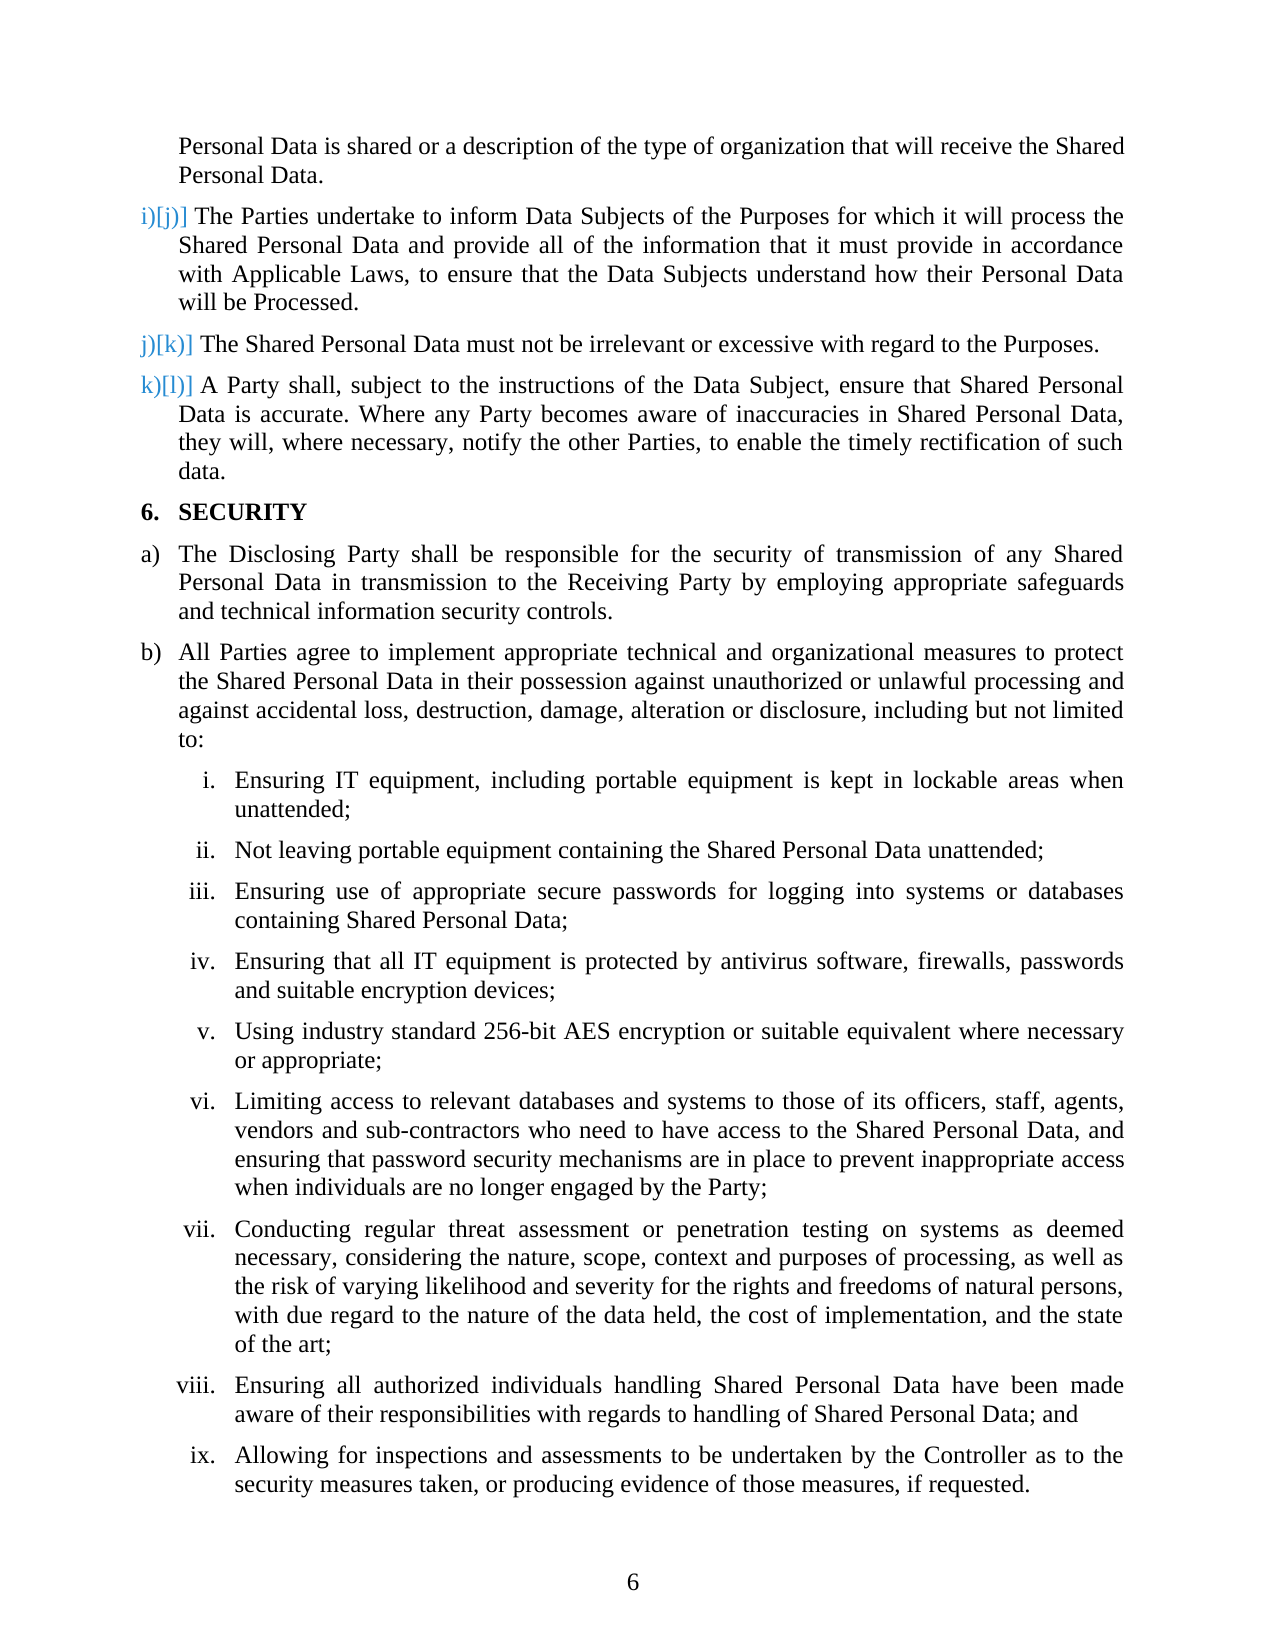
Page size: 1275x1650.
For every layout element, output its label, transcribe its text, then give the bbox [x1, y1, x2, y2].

list Ensuring all authorized individuals handling Shared Personal Data have been made aware of their responsibilities with regards to handling of Shared Personal Data; and [216, 1370, 1125, 1427]
list Allowing for inspections and assessments to be undertaken by the Controller as to the security measures taken, or producing evidence of those measures, if requested. [216, 1440, 1125, 1497]
list The Shared Personal Data must not be irrelevant or excessive with regard to the Purposes. [141, 329, 1125, 357]
list A Party shall, subject to the instructions of the Data Subject, ensure that Shared Personal Data is accurate. Where any Party becomes aware of inaccuracies in Shared Personal Data, they will, where necessary, notify the other Parties, to enable the timely rectification of such data. [141, 370, 1125, 485]
list Using industry standard 256-bit AES encryption or suitable equivalent where necessary or appropriate; [216, 1016, 1125, 1074]
list Limiting access to relevant databases and systems to those of its officers, staff, agents, vendors and sub-contractors who need to have access to the Shared Personal Data, and ensuring that password security mechanisms are in place to prevent inappropriate access when individuals are no longer engaged by the Party; [216, 1086, 1125, 1201]
list SECURITY [141, 497, 1125, 526]
list The Parties undertake to inform Data Subjects of the Purposes for which it will process the Shared Personal Data and provide all of the information that it must provide in accordance with Applicable Laws, to ensure that the Data Subjects understand how their Personal Data will be Processed. [141, 201, 1125, 316]
list Conducting regular threat assessment or penetration testing on systems as deemed necessary, considering the nature, scope, context and purposes of processing, as well as the risk of varying likelihood and severity for the rights and freedoms of natural persons, with due regard to the nature of the data held, the cost of implementation, and the state of the art; [216, 1214, 1125, 1357]
list Ensuring that all IT equipment is protected by antivirus software, firewalls, passwords and suitable encryption devices; [216, 946, 1125, 1004]
list The Disclosing Party shall be responsible for the security of transmission of any Shared Personal Data in transmission to the Receiving Party by employing appropriate safeguards and technical information security controls. [141, 539, 1125, 625]
list Not leaving portable equipment containing the Shared Personal Data unattended; [216, 835, 1125, 864]
list All Parties agree to implement appropriate technical and organizational measures to protect the Shared Personal Data in their possession against unauthorized or unlawful processing and against accidental loss, destruction, damage, alteration or disclosure, including but not limited to: [141, 637, 1125, 752]
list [141, 131, 1125, 189]
list Ensuring use of appropriate secure passwords for logging into systems or databases containing Shared Personal Data; [216, 876, 1125, 934]
list Ensuring IT equipment, including portable equipment is kept in lockable areas when unattended; [216, 765, 1125, 822]
